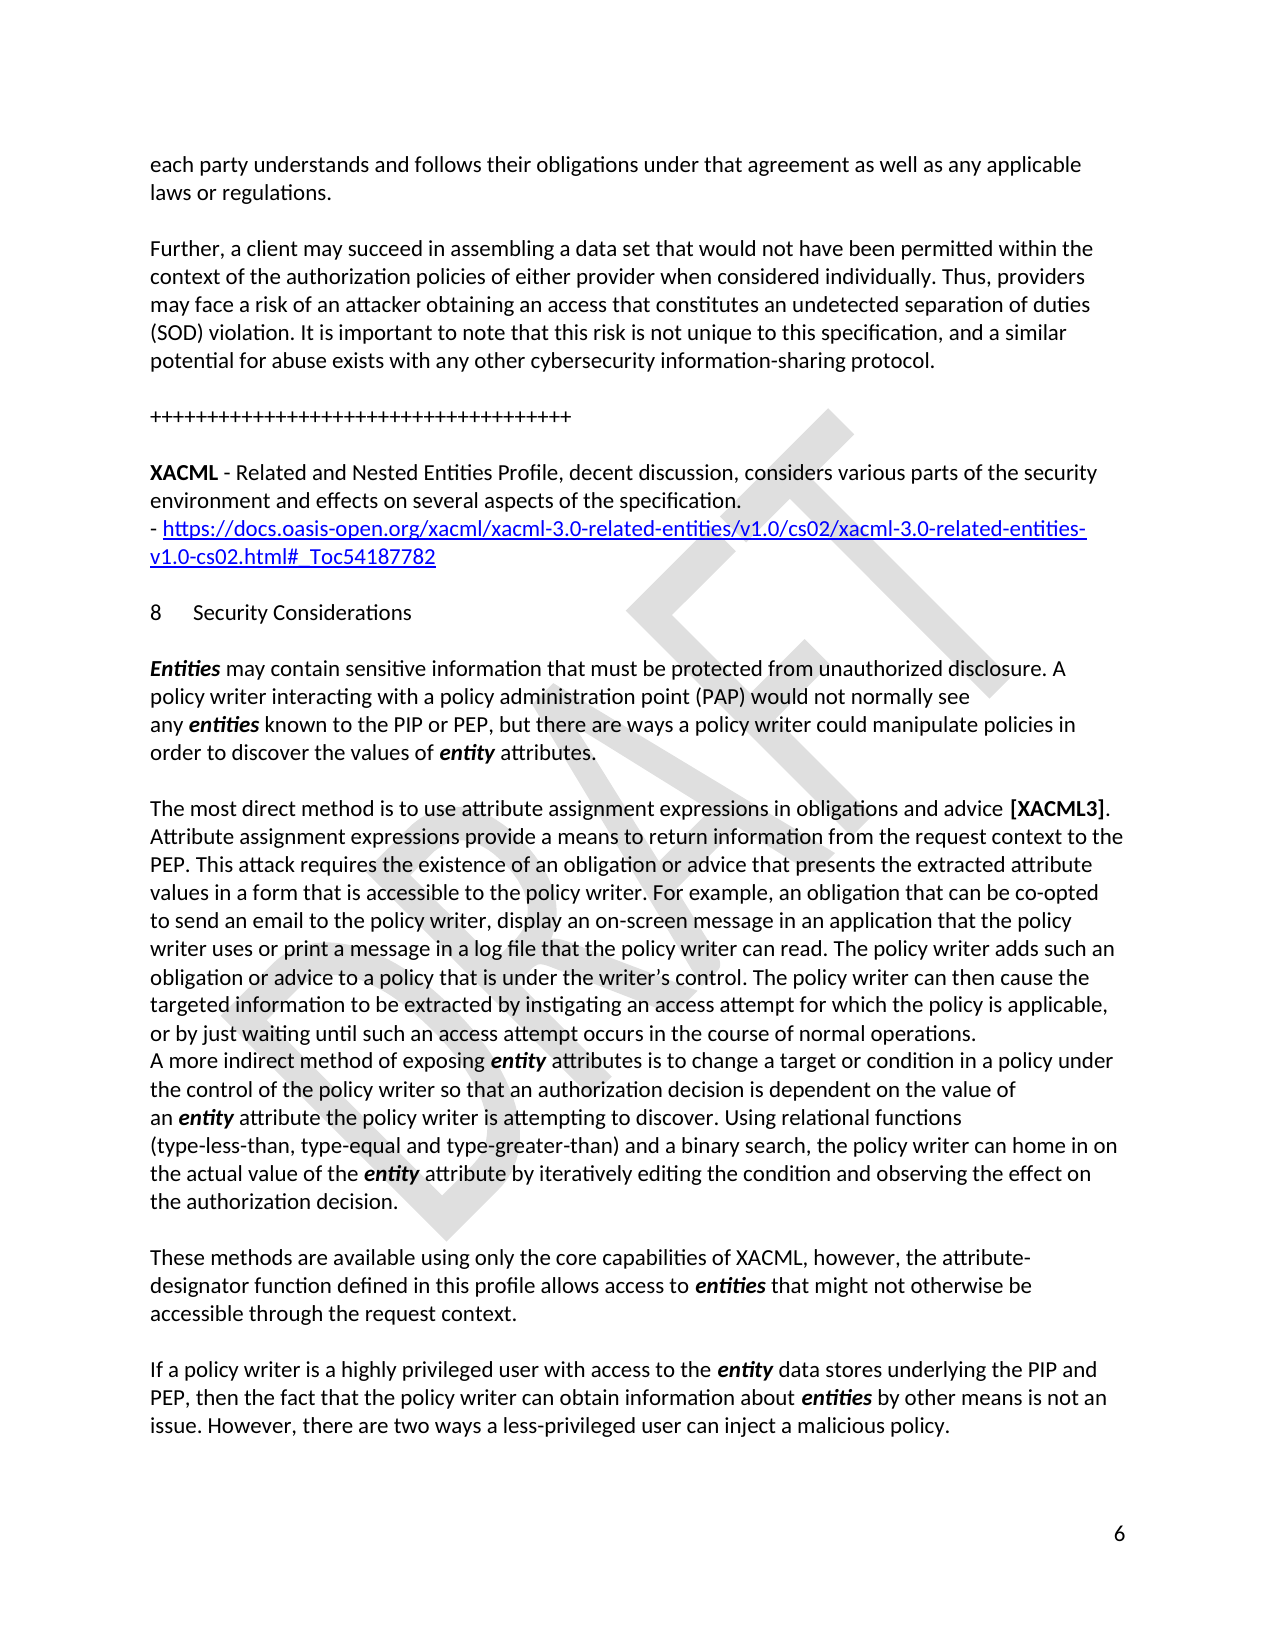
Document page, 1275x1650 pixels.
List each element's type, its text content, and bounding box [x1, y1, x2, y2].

text If a policy writer is a highly privileged user with access to the entity data stores underlying the PIP and PEP, then the fact that the policy writer can obtain information about entities by other means is not an issue. However, there are two ways a less-privileged user can inject a malicious policy. [150, 1355, 1125, 1439]
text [150, 150, 1125, 206]
text The most direct method is to use attribute assignment expressions in obligations and advice [XACML3]. Attribute assignment expressions provide a means to return information from the request context to the PEP. This attack requires the existence of an obligation or advice that presents the extracted attribute values in a form that is accessible to the policy writer. For example, an obligation that can be co-opted to send an email to the policy writer, display an on-screen message in an application that the policy writer uses or print a message in a log file that the policy writer can read. The policy writer adds such an obligation or advice to a policy that is under the writer’s control. The policy writer can then cause the targeted information to be extracted by instigating an access attempt for which the policy is applicable, or by just waiting until such an access attempt occurs in the course of normal operations. [150, 794, 1125, 1047]
text Further, a client may succeed in assembling a data set that would not have been permitted within the context of the authorization policies of either provider when considered individually. Thus, providers may face a risk of an attacker obtaining an access that constitutes an undetected separation of duties (SOD) violation. It is important to note that this risk is not unique to this specification, and a similar potential for abuse exists with any other cybersecurity information-sharing protocol. [150, 234, 1125, 374]
text Entities may contain sensitive information that must be protected from unauthorized disclosure. A policy writer interacting with a policy administration point (PAP) would not normally see any entities known to the PIP or PEP, but there are ways a policy writer could manipulate policies in order to discover the values of entity attributes. [150, 654, 1125, 766]
text 8 Security Considerations [150, 598, 1125, 626]
text These methods are available using only the core capabilities of XACML, however, the attribute-designator function defined in this profile allows access to entities that might not otherwise be accessible through the request context. [150, 1243, 1125, 1327]
text +++++++++++++++++++++++++++++++++++++ [150, 402, 1125, 430]
text XACML - Related and Nested Entities Profile, decent discussion, considers various parts of the security environment and effects on several aspects of the specification. - https://docs.oasis-open.org/xacml/xacml-3.0-related-entities/v1.0/cs02/xacml-3.0-related-entities-v1.0-cs02.html#_Toc54187782 [150, 430, 1125, 570]
text A more indirect method of exposing entity attributes is to change a target or condition in a policy under the control of the policy writer so that an authorization decision is dependent on the value of an entity attribute the policy writer is attempting to discover. Using relational functions (type-less-than, type-equal and type-greater-than) and a binary search, the policy writer can home in on the actual value of the entity attribute by iteratively editing the condition and observing the effect on the authorization decision. [150, 1047, 1125, 1215]
